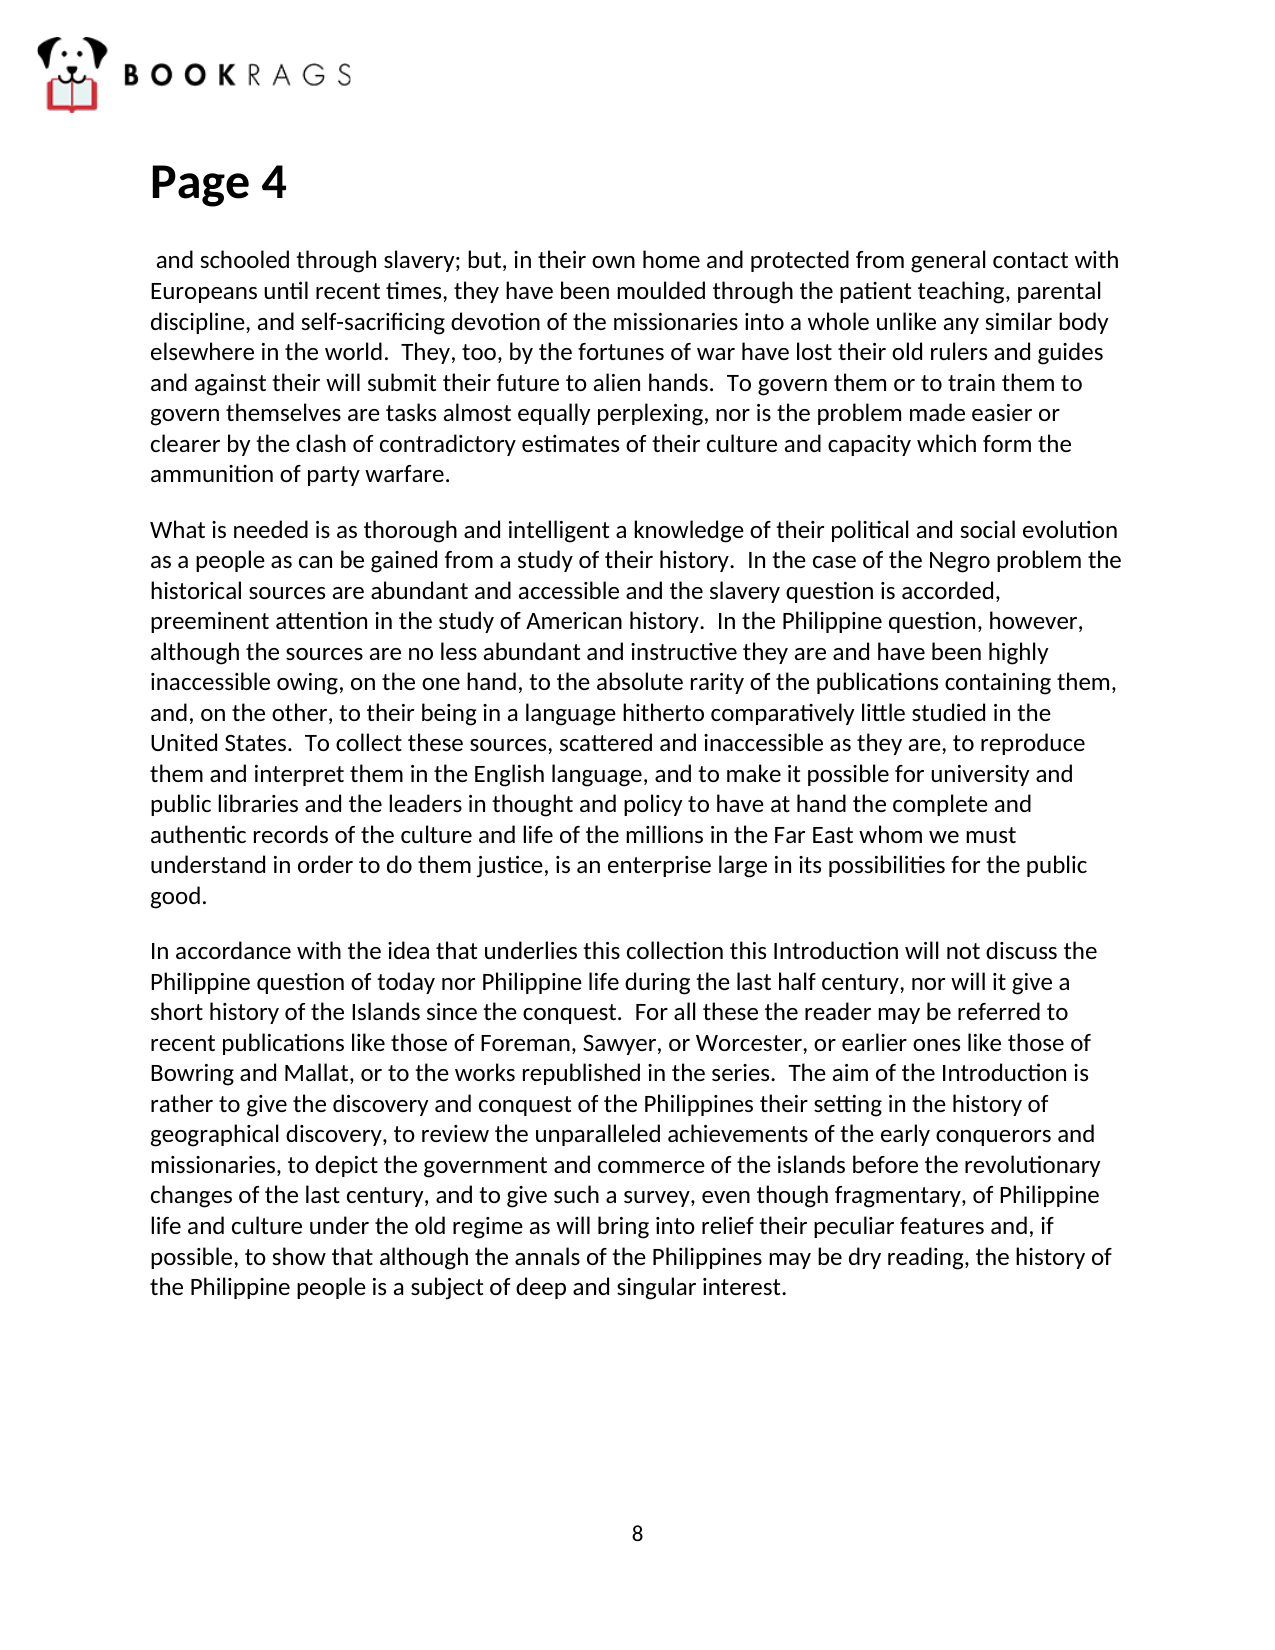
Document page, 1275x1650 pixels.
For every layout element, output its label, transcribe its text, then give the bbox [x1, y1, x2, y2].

text In accordance with the idea that underlies this collection this Introduction will not discuss the Philippine question of today nor Philippine life during the last half century, nor will it give a short history of the Islands since the conquest. For all these the reader may be referred to recent publications like those of Foreman, Sawyer, or Worcester, or earlier ones like those of Bowring and Mallat, or to the works republished in the series. The aim of the Introduction is rather to give the discovery and conquest of the Philippines their setting in the history of geographical discovery, to review the unparalleled achievements of the early conquerors and missionaries, to depict the government and commerce of the islands before the revolutionary changes of the last century, and to give such a survey, even though fragmentary, of Philippine life and culture under the old regime as will bring into relief their peculiar features and, if possible, to show that although the annals of the Philippines may be dry reading, the history of the Philippine people is a subject of deep and singular interest. [150, 936, 1125, 1302]
text What is needed is as thorough and intelligent a knowledge of their political and social evolution as a people as can be gained from a study of their history. In the case of the Negro problem the historical sources are abundant and accessible and the slavery question is accorded, preeminent attention in the study of American history. In the Philippine question, however, although the sources are no less abundant and instructive they are and have been highly inaccessible owing, on the one hand, to the absolute rarity of the publications containing them, and, on the other, to their being in a language hitherto comparatively little studied in the United States. To collect these sources, scattered and inaccessible as they are, to reproduce them and interpret them in the English language, and to make it possible for university and public libraries and the leaders in thought and policy to have at hand the complete and authentic records of the culture and life of the millions in the Far East whom we must understand in order to do them justice, is an enterprise large in its possibilities for the public good. [150, 514, 1125, 911]
picture [37, 37, 351, 113]
text Page 4 [150, 150, 1125, 211]
text and schooled through slavery; but, in their own home and protected from general contact with Europeans until recent times, they have been moulded through the patient teaching, parental discipline, and self-sacrificing devotion of the missionaries into a whole unlike any similar body elsewhere in the world. They, too, by the fortunes of war have lost their old rulers and guides and against their will submit their future to alien hands. To govern them or to train them to govern themselves are tasks almost equally perplexing, nor is the problem made easier or clearer by the clash of contradictory estimates of their culture and capacity which form the ammunition of party warfare. [150, 244, 1125, 489]
